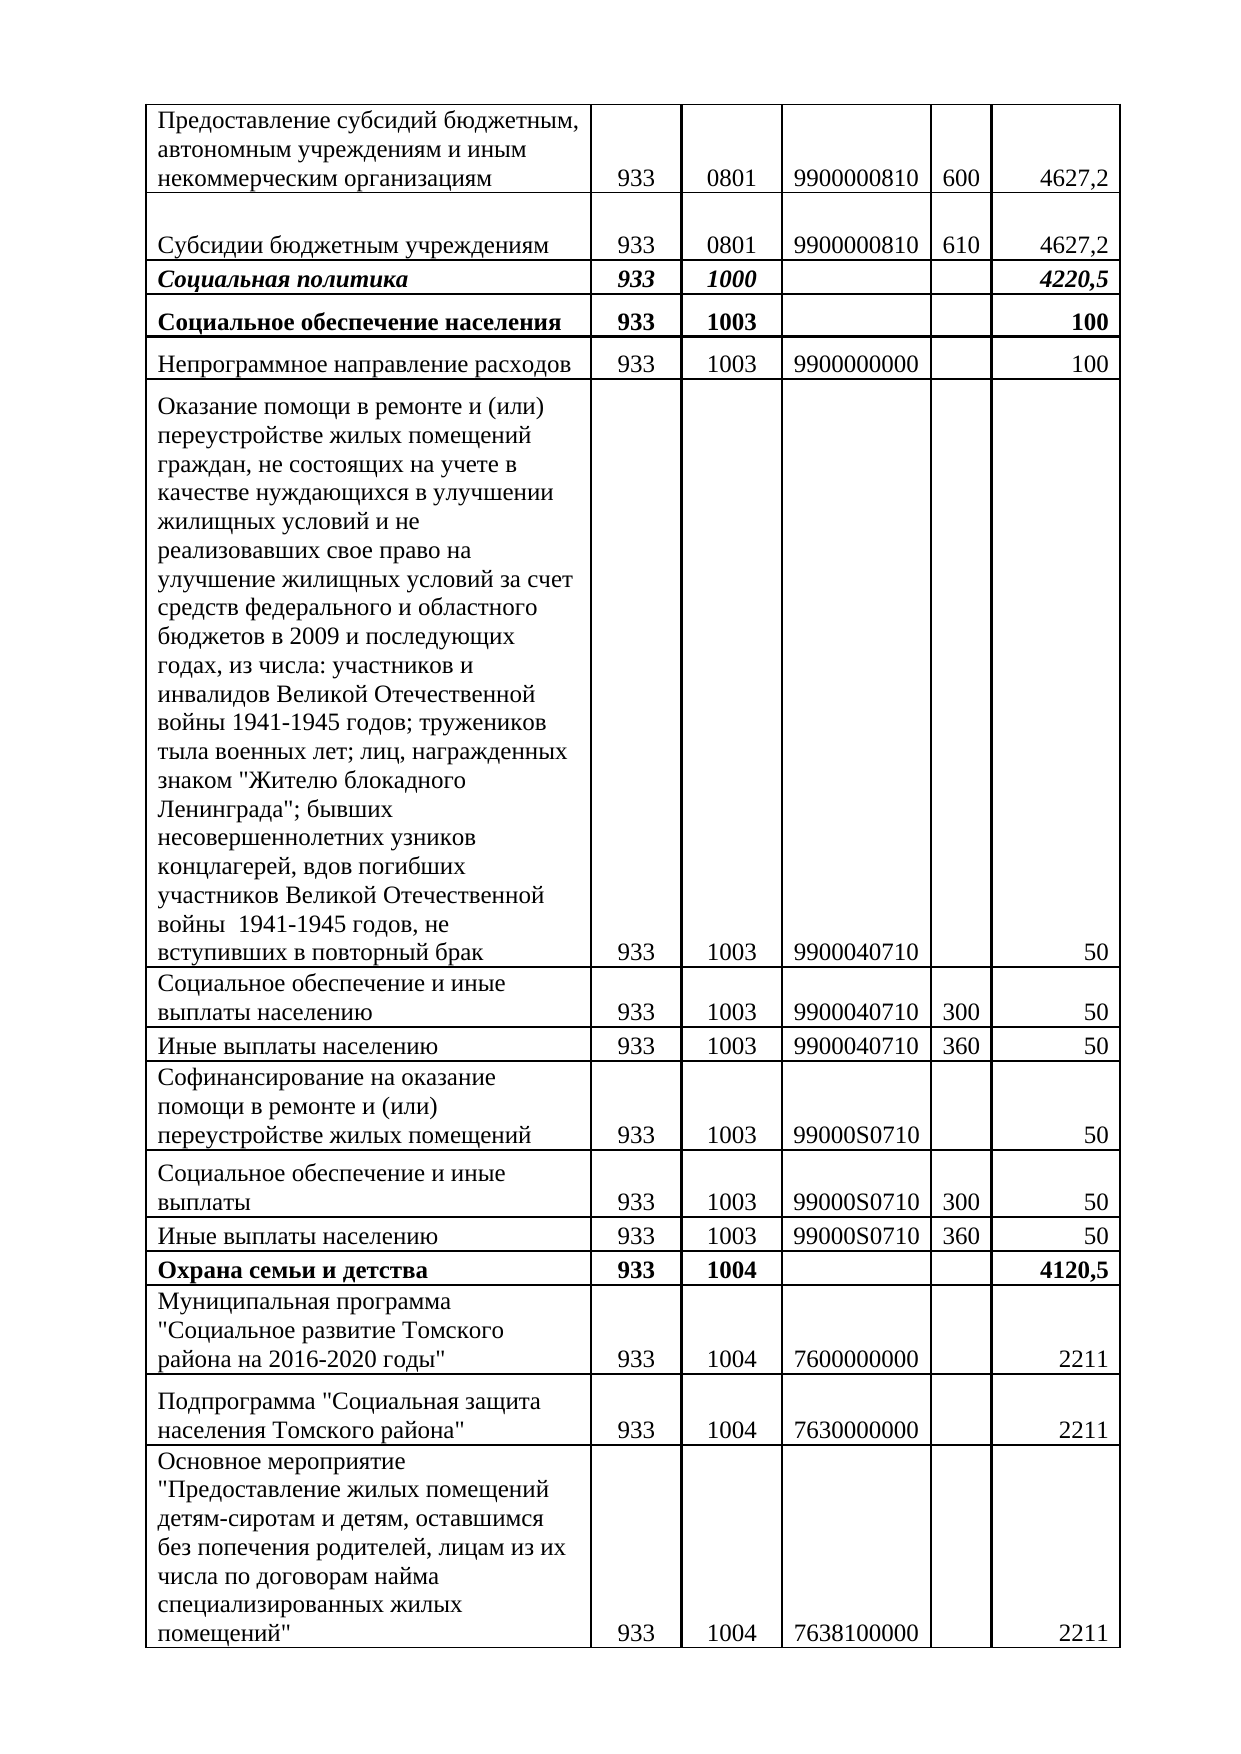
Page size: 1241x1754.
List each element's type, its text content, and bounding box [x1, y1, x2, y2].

table_cell Социальное обеспечение и иные выплаты населению [147, 968, 590, 1026]
table_cell 1000 [683, 261, 781, 293]
table_cell 100 [993, 295, 1119, 335]
table_cell 4120,5 [993, 1252, 1119, 1284]
table_cell Иные выплаты населению [147, 1028, 590, 1060]
table_cell 1004 [683, 1446, 781, 1647]
table_cell 933 [592, 968, 680, 1026]
table_cell 1003 [683, 1151, 781, 1216]
table_cell 933 [592, 1218, 680, 1250]
table_cell [783, 295, 930, 335]
table_cell 1004 [683, 1252, 781, 1284]
table_cell Социальная политика [147, 261, 590, 293]
table_cell 933 [592, 105, 680, 192]
table_cell Муниципальная программа "Социальное развитие Томского района на 2016-2020 годы" [147, 1286, 590, 1373]
table_cell [932, 1446, 990, 1647]
table_cell 0801 [683, 105, 781, 192]
table_cell 933 [592, 1151, 680, 1216]
table_cell 1003 [683, 1028, 781, 1060]
table_cell 4220,5 [993, 261, 1119, 293]
table_cell Социальное обеспечение и иные выплаты [147, 1151, 590, 1216]
table_cell 7638100000 [783, 1446, 930, 1647]
table_cell Охрана семьи и детства [147, 1252, 590, 1284]
table_cell [932, 338, 990, 378]
table_cell 1003 [683, 1062, 781, 1148]
table_cell 0801 [683, 193, 781, 259]
table_cell 50 [993, 1151, 1119, 1216]
table_cell 1003 [683, 338, 781, 378]
table_cell 933 [592, 380, 680, 966]
table_cell 4627,2 [993, 105, 1119, 192]
table_cell Предоставление субсидий бюджетным, автономным учреждениям и иным некоммерческим организациям [147, 105, 590, 192]
table_cell [783, 1252, 930, 1284]
table_cell [932, 261, 990, 293]
table_cell Оказание помощи в ремонте и (или) переустройстве жилых помещений граждан, не состоящих на учете в качестве нуждающихся в улучшении жилищных условий и не реализовавших свое право на улучшение жилищных условий за счет средств федерального и областного бюджетов в 2009 и последующих годах, из числа: участников и инвалидов Великой Отечественной войны 1941-1945 годов; тружеников тыла военных лет; лиц, награжденных знаком "Жителю блокадного Ленинграда"; бывших несовершеннолетних узников концлагерей, вдов погибших участников Великой Отечественной войны 1941-1945 годов, не вступивших в повторный брак [147, 380, 590, 966]
table_cell [932, 1375, 990, 1444]
table_cell 1003 [683, 295, 781, 335]
table_cell 9900000810 [783, 105, 930, 192]
table_cell 99000S0710 [783, 1062, 930, 1148]
table_cell 933 [592, 1028, 680, 1060]
table_cell 9900040710 [783, 1028, 930, 1060]
table_cell 100 [993, 338, 1119, 378]
table_cell 610 [932, 193, 990, 259]
table_cell 99000S0710 [783, 1218, 930, 1250]
table_cell 2211 [993, 1446, 1119, 1647]
table_cell 300 [932, 1151, 990, 1216]
table_cell 9900000000 [783, 338, 930, 378]
table_cell 9900000810 [783, 193, 930, 259]
table_cell 1003 [683, 380, 781, 966]
table_cell 1004 [683, 1286, 781, 1373]
table_cell 4627,2 [993, 193, 1119, 259]
table_cell 50 [993, 1062, 1119, 1148]
table_cell [932, 1062, 990, 1148]
table_cell Подпрограмма "Социальная защита населения Томского района" [147, 1375, 590, 1444]
table_cell Непрограммное направление расходов [147, 338, 590, 378]
table_cell Иные выплаты населению [147, 1218, 590, 1250]
table_cell [783, 261, 930, 293]
table_cell Софинансирование на оказание помощи в ремонте и (или) переустройстве жилых помещений [147, 1062, 590, 1148]
table_cell 7600000000 [783, 1286, 930, 1373]
table_cell 1003 [683, 968, 781, 1026]
table_cell [932, 1252, 990, 1284]
table_cell 933 [592, 261, 680, 293]
table_cell 50 [993, 968, 1119, 1026]
table_cell 600 [932, 105, 990, 192]
table_cell 933 [592, 295, 680, 335]
table_cell 933 [592, 338, 680, 378]
table_cell [932, 380, 990, 966]
table_cell 933 [592, 1375, 680, 1444]
table_cell 9900040710 [783, 968, 930, 1026]
table_cell 7630000000 [783, 1375, 930, 1444]
table_cell 99000S0710 [783, 1151, 930, 1216]
table_cell 360 [932, 1218, 990, 1250]
table_cell 933 [592, 193, 680, 259]
table_cell 2211 [993, 1375, 1119, 1444]
table_cell 9900040710 [783, 380, 930, 966]
table_cell 933 [592, 1062, 680, 1148]
table_cell 300 [932, 968, 990, 1026]
table_cell [932, 295, 990, 335]
table_cell 1003 [683, 1218, 781, 1250]
table_cell Субсидии бюджетным учреждениям [147, 193, 590, 259]
table_cell 933 [592, 1286, 680, 1373]
table_cell 50 [993, 380, 1119, 966]
table_cell 2211 [993, 1286, 1119, 1373]
table_cell 50 [993, 1218, 1119, 1250]
table_cell 360 [932, 1028, 990, 1060]
table_cell Основное мероприятие "Предоставление жилых помещений детям-сиротам и детям, оставшимся без попечения родителей, лицам из их числа по договорам найма специализированных жилых помещений" [147, 1446, 590, 1647]
table_cell [932, 1286, 990, 1373]
table_cell 933 [592, 1252, 680, 1284]
table_cell 1004 [683, 1375, 781, 1444]
table_cell 50 [993, 1028, 1119, 1060]
table_cell 933 [592, 1446, 680, 1647]
table_cell Социальное обеспечение населения [147, 295, 590, 335]
